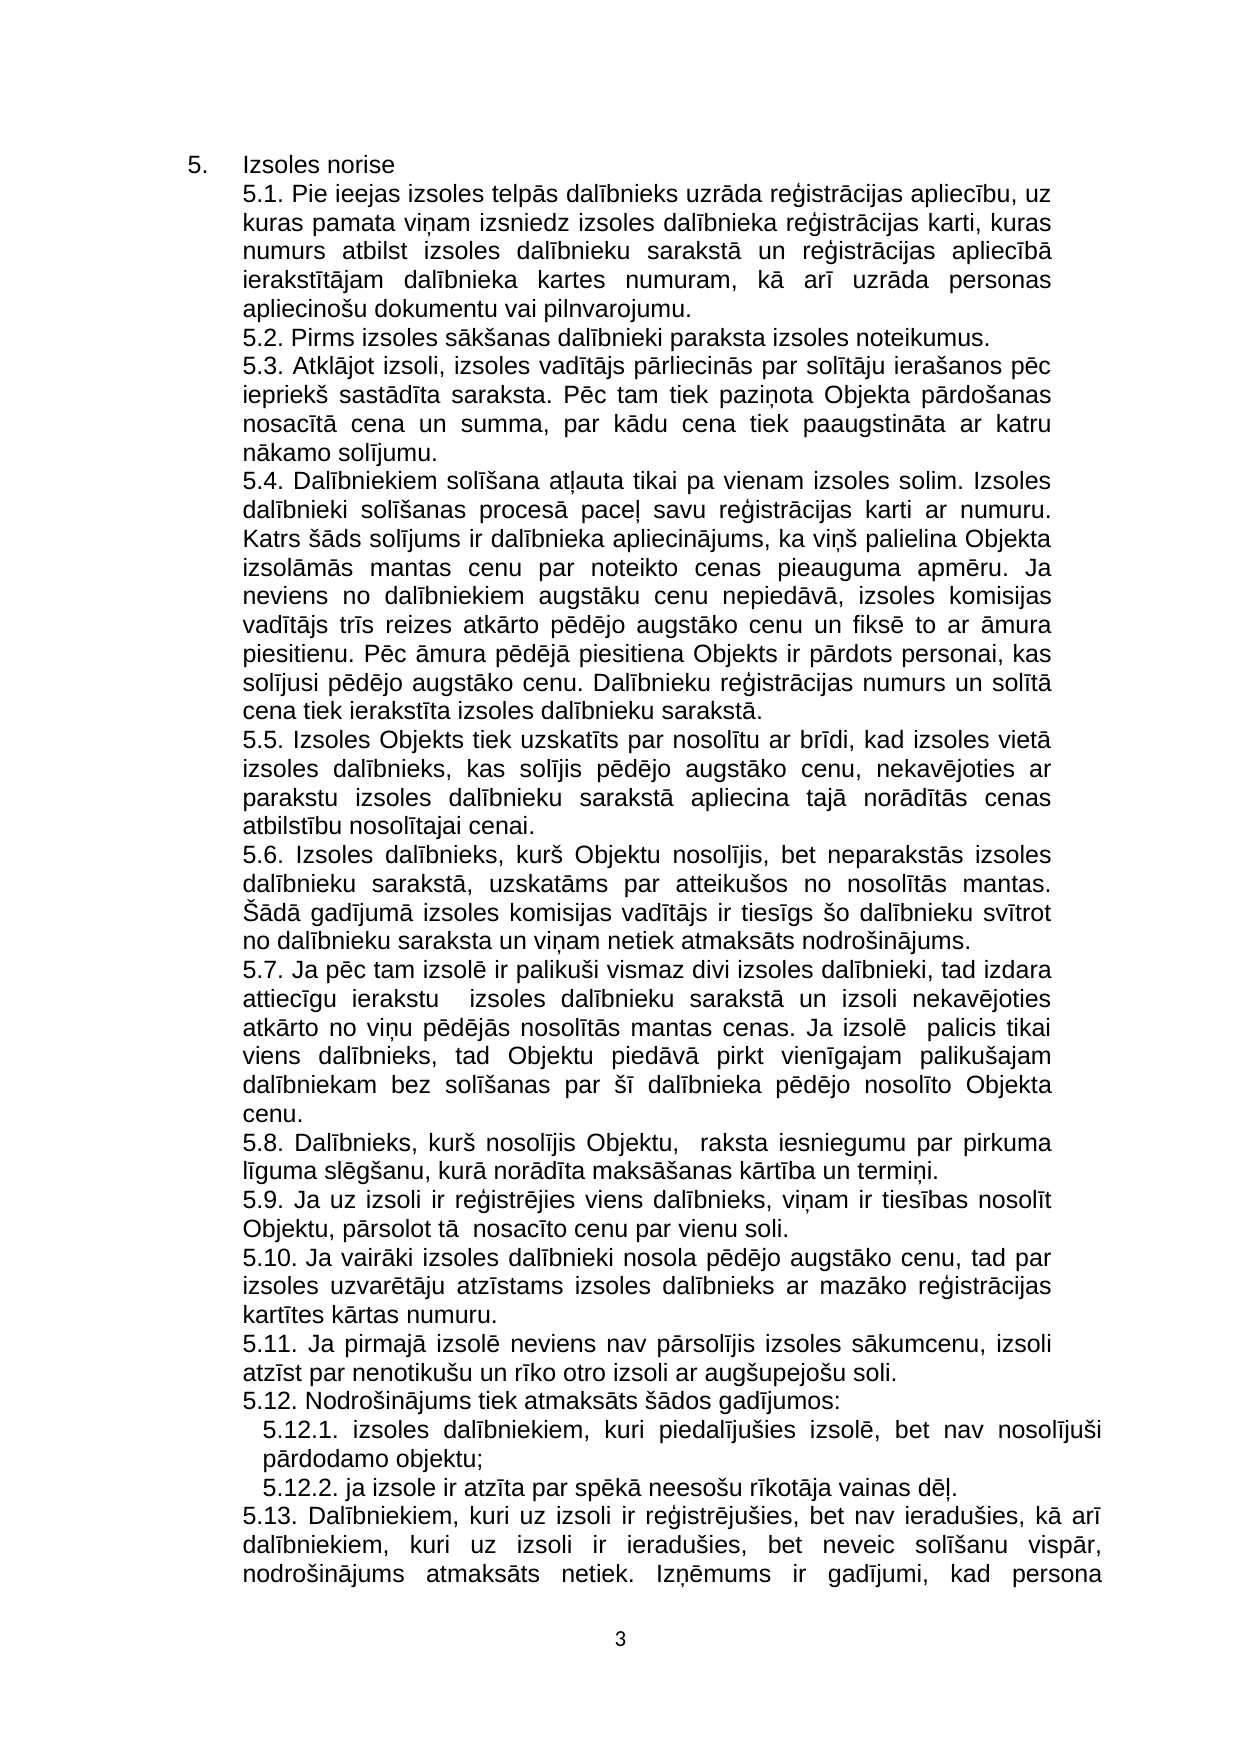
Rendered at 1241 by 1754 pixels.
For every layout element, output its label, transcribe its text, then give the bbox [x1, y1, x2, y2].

list 5.12.2. ja izsole ir atzīta par spēkā neesošu rīkotāja vainas dēļ. [262, 1472, 1103, 1501]
list 5.2. Pirms izsoles sākšanas dalībnieki paraksta izsoles noteikumus. [242, 322, 1053, 351]
list 5.3. Atklājot izsoli, izsoles vadītājs pārliecinās par solītāju ierašanos pēc iepriekš sastādīta saraksta. Pēc tam tiek paziņota Objekta pārdošanas nosacītā cena un summa, par kādu cena tiek paaugstināta ar katru nākamo solījumu. [242, 351, 1053, 466]
list Izsoles norise [187, 150, 1053, 179]
list 5.9. Ja uz izsoli ir reģistrējies viens dalībnieks, viņam ir tiesības nosolīt Objektu, pārsolot tā nosacīto cenu par vienu soli. [242, 1185, 1053, 1242]
list 5.11. Ja pirmajā izsolē neviens nav pārsolījis izsoles sākumcenu, izsoli atzīst par nenotikušu un rīko otro izsoli ar augšupejošu soli. [242, 1329, 1053, 1386]
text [242, 1501, 1103, 1587]
list 5.12.1. izsoles dalībniekiem, kuri piedalījušies izsolē, bet nav nosolījuši pārdodamo objektu; [262, 1415, 1103, 1472]
list 5.5. Izsoles Objekts tiek uzskatīts par nosolītu ar brīdi, kad izsoles vietā izsoles dalībnieks, kas solījis pēdējo augstāko cenu, nekavējoties ar parakstu izsoles dalībnieku sarakstā apliecina tajā norādītās cenas atbilstību nosolītajai cenai. [242, 725, 1053, 840]
list 5.10. Ja vairāki izsoles dalībnieki nosola pēdējo augstāko cenu, tad par izsoles uzvarētāju atzīstams izsoles dalībnieks ar mazāko reģistrācijas kartītes kārtas numuru. [242, 1242, 1053, 1329]
list 5.4. Dalībniekiem solīšana atļauta tikai pa vienam izsoles solim. Izsoles dalībnieki solīšanas procesā paceļ savu reģistrācijas karti ar numuru. Katrs šāds solījums ir dalībnieka apliecinājums, ka viņš palielina Objekta izsolāmās mantas cenu par noteikto cenas pieauguma apmēru. Ja neviens no dalībniekiem augstāku cenu nepiedāvā, izsoles komisijas vadītājs trīs reizes atkārto pēdējo augstāko cenu un fiksē to ar āmura piesitienu. Pēc āmura pēdējā piesitiena Objekts ir pārdots personai, kas solījusi pēdējo augstāko cenu. Dalībnieku reģistrācijas numurs un solītā cena tiek ierakstīta izsoles dalībnieku sarakstā. [242, 466, 1053, 725]
list 5.6. Izsoles dalībnieks, kurš Objektu nosolījis, bet neparakstās izsoles dalībnieku sarakstā, uzskatāms par atteikušos no nosolītās mantas. Šādā gadījumā izsoles komisijas vadītājs ir tiesīgs šo dalībnieku svītrot no dalībnieku saraksta un viņam netiek atmaksāts nodrošinājums. [242, 840, 1053, 955]
list 5.8. Dalībnieks, kurš nosolījis Objektu, raksta iesniegumu par pirkuma līguma slēgšanu, kurā norādīta maksāšanas kārtība un termiņi. [242, 1127, 1053, 1185]
list 5.12. Nodrošinājums tiek atmaksāts šādos gadījumos: [242, 1386, 1053, 1415]
list 5.7. Ja pēc tam izsolē ir palikuši vismaz divi izsoles dalībnieki, tad izdara attiecīgu ierakstu izsoles dalībnieku sarakstā un izsoli nekavējoties atkārto no viņu pēdējās nosolītās mantas cenas. Ja izsolē palicis tikai viens dalībnieks, tad Objektu piedāvā pirkt vienīgajam palikušajam dalībniekam bez solīšanas par šī dalībnieka pēdējo nosolīto Objekta cenu. [242, 955, 1053, 1127]
list 5.1. Pie ieejas izsoles telpās dalībnieks uzrāda reģistrācijas apliecību, uz kuras pamata viņam izsniedz izsoles dalībnieka reģistrācijas karti, kuras numurs atbilst izsoles dalībnieku sarakstā un reģistrācijas apliecībā ierakstītājam dalībnieka kartes numuram, kā arī uzrāda personas apliecinošu dokumentu vai pilnvarojumu. [242, 179, 1053, 322]
